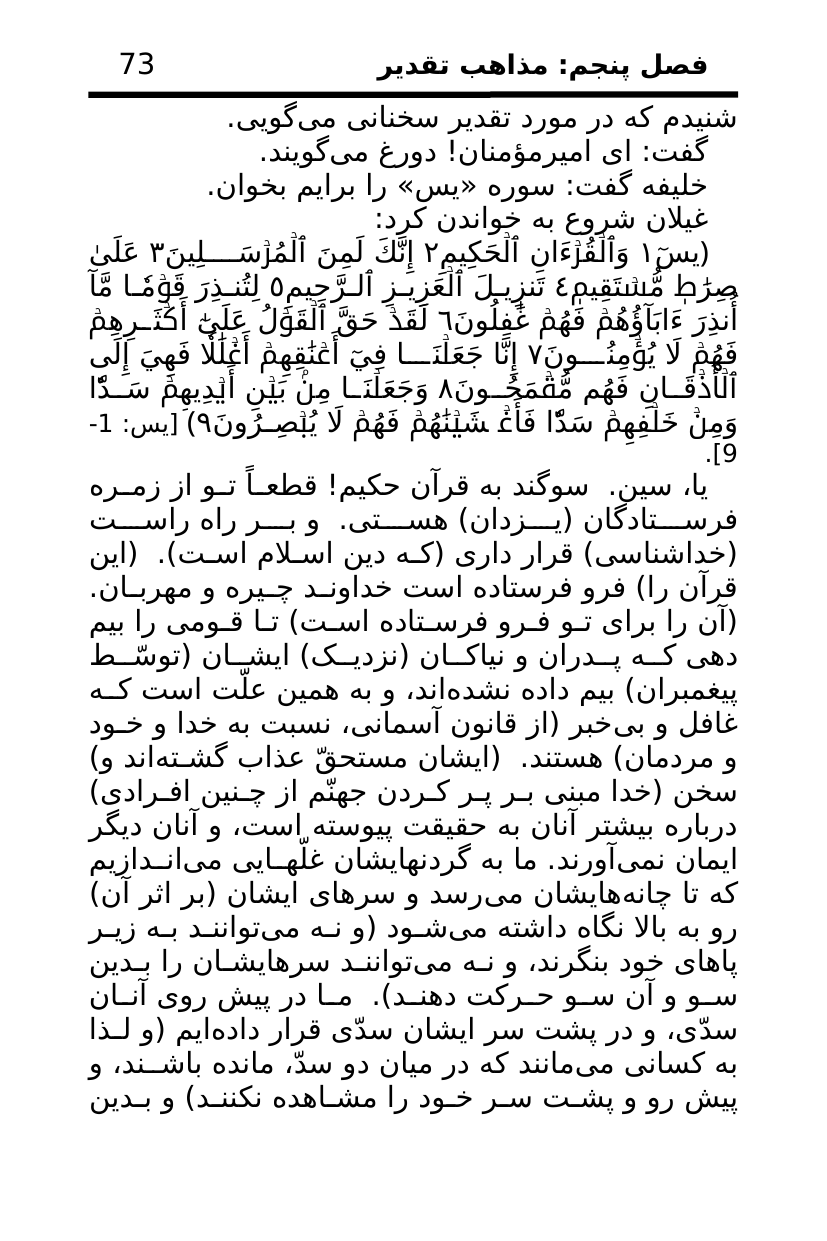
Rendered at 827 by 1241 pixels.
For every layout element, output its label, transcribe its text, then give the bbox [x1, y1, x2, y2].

text ﴿يسٓ١ وَٱلۡقُرۡءَانِ ٱلۡحَكِيمِ٢ إِنَّكَ لَمِنَ ٱلۡمُرۡسَلِينَ٣ عَلَىٰ صِرَٰطٖ مُّسۡتَقِيمٖ٤ تَنزِيلَ ٱلۡعَزِيزِ ٱلرَّحِيمِ٥ لِتُنذِرَ قَوۡمٗا مَّآ أُنذِرَ ءَابَآؤُهُمۡ فَهُمۡ غَٰفِلُونَ٦ لَقَدۡ حَقَّ ٱلۡقَوۡلُ عَلَىٰٓ أَكۡثَرِهِمۡ فَهُمۡ لَا يُؤۡمِنُونَ٧ إِنَّا جَعَلۡنَا فِيٓ أَعۡنَٰقِهِمۡ أَغۡلَٰلٗا فَهِيَ إِلَى ٱلۡأَذۡقَانِ فَهُم مُّقۡمَحُونَ٨ وَجَعَلۡنَا مِنۢ بَيۡنِ أَيۡدِيهِمۡ سَدّٗا وَمِنۡ خَلۡفِهِمۡ سَدّٗا فَأَغۡشَيۡنَٰهُمۡ فَهُمۡ لَا يُبۡصِرُونَ٩﴾ [يس: 1-9]. [89, 236, 738, 469]
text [89, 100, 738, 134]
text خلیفه گفت: سوره «یس» را برایم بخوان. [89, 168, 738, 202]
text غیلان شروع به خواندن کرد: [89, 202, 738, 236]
text گفت: ای امیرمؤمنان! دورغ می‌گویند. [89, 134, 738, 168]
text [89, 469, 738, 1114]
